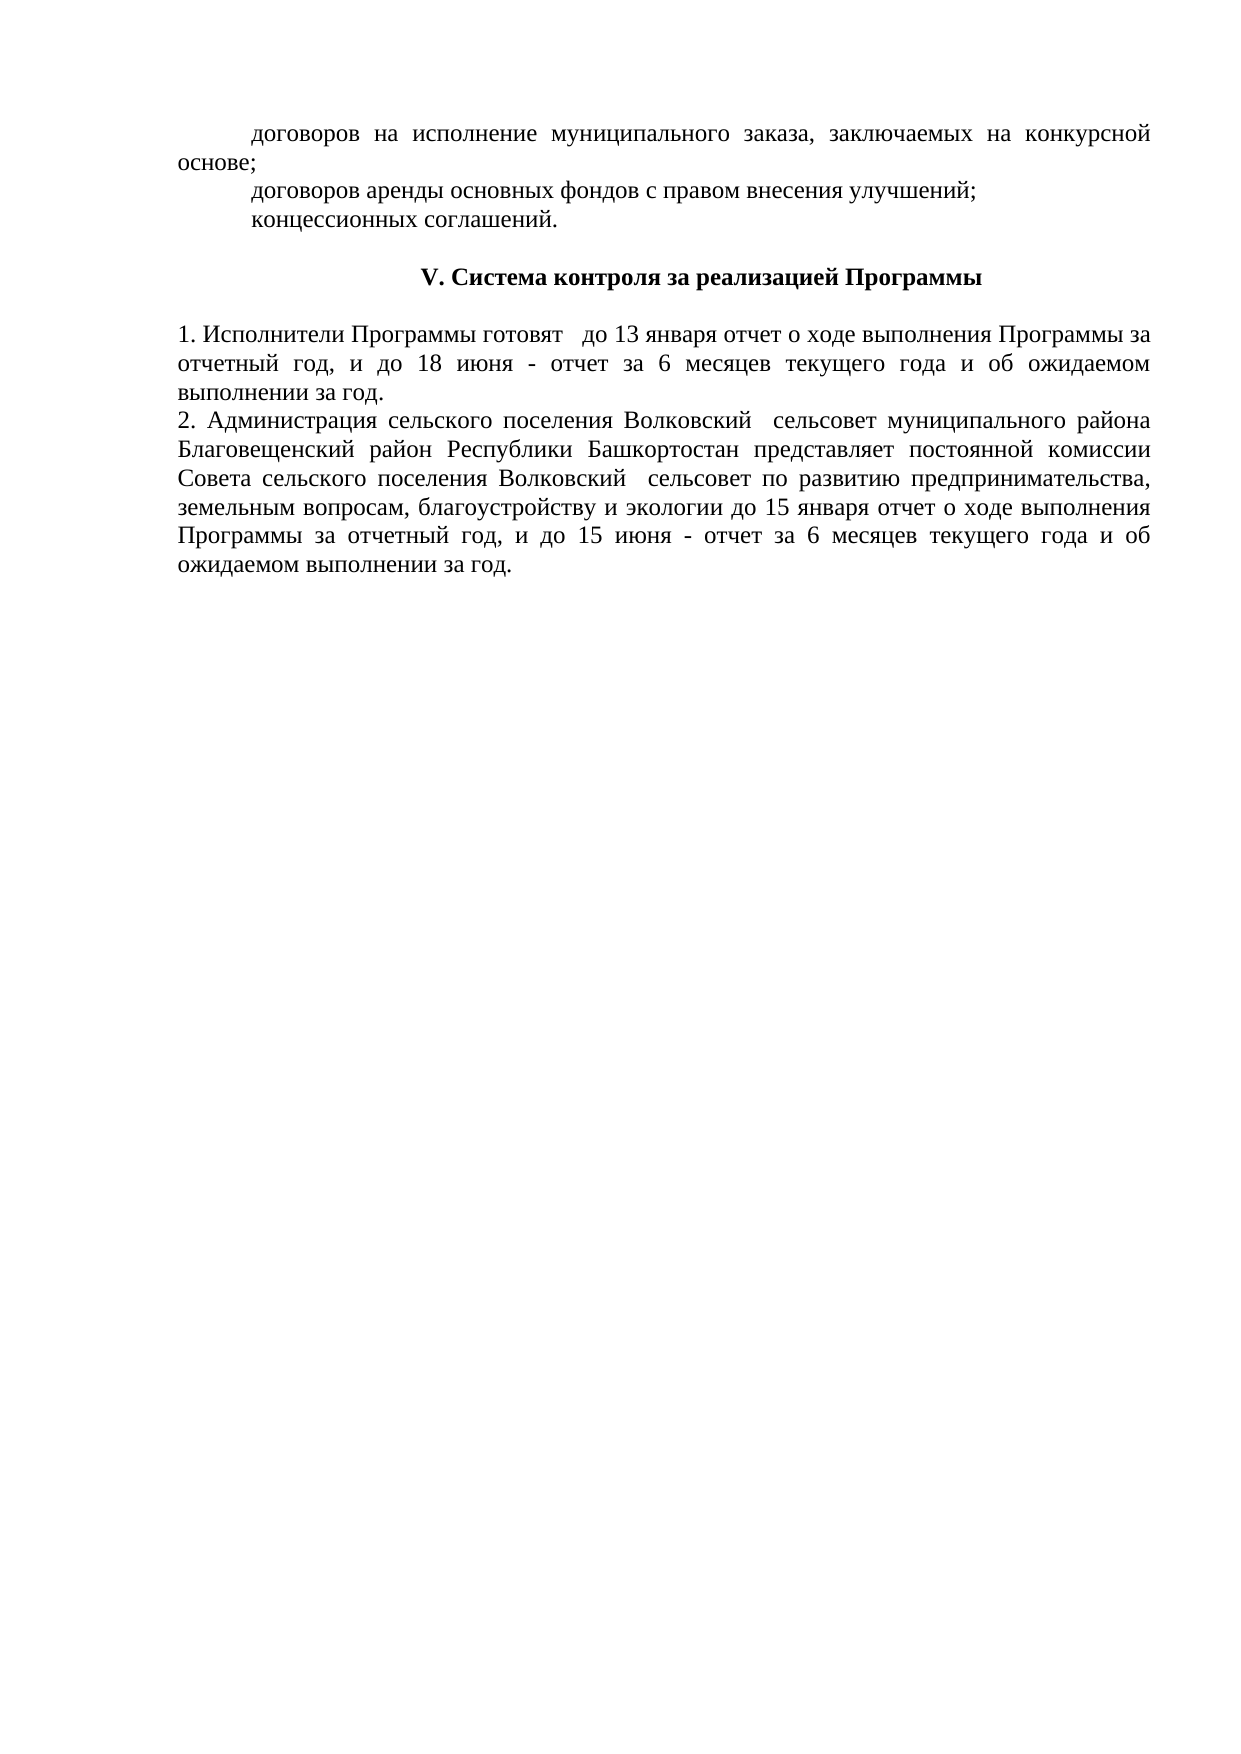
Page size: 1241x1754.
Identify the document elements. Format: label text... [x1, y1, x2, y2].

text договоров аренды основных фондов с правом внесения улучшений; [177, 176, 1152, 204]
text концессионных соглашений. [177, 204, 1152, 233]
text 2. Администрация сельского поселения Волковский сельсовет муниципального района Благовещенский район Республики Башкортостан представляет постоянной комиссии Совета сельского поселения Волковский сельсовет по развитию предпринимательства, земельным вопросам, благоустройству и экологии до 15 января отчет о ходе выполнения Программы за отчетный год, и до 15 июня - отчет за 6 месяцев текущего года и об ожидаемом выполнении за год. [177, 406, 1152, 578]
text V. Система контроля за реализацией Программы [177, 262, 1152, 291]
text договоров на исполнение муниципального заказа, заключаемых на конкурсной основе; [177, 118, 1152, 176]
text 1. Исполнители Программы готовят до 13 января отчет о ходе выполнения Программы за отчетный год, и до 18 июня - отчет за 6 месяцев текущего года и об ожидаемом выполнении за год. [177, 319, 1152, 406]
